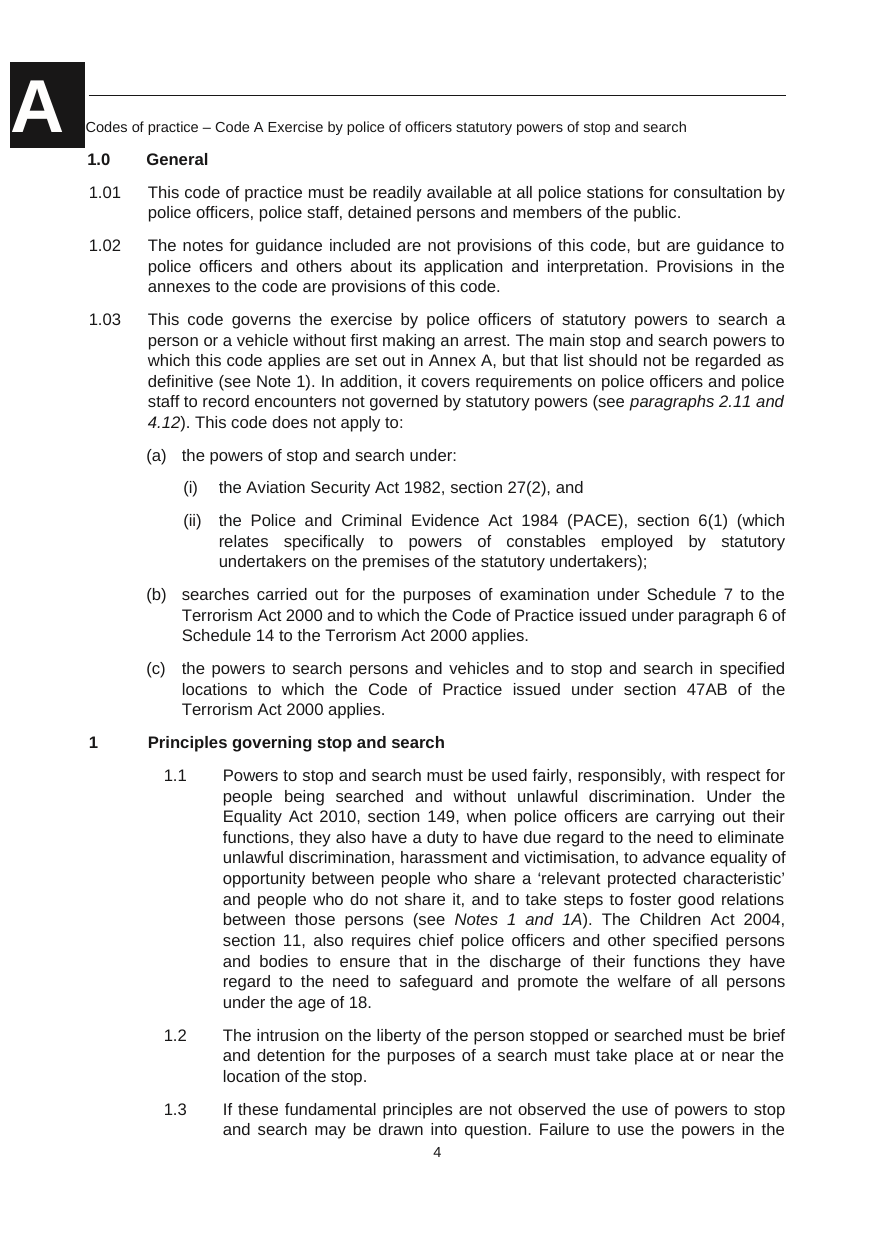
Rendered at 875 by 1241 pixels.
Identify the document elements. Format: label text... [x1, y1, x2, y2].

list the powers of stop and search under: [146, 446, 786, 465]
list The notes for guidance included are not provisions of this code, but are guidance to police officers and others about its application and interpretation. Provisions in the annexes to the code are provisions of this code. [88, 236, 786, 296]
list This code governs the exercise by police officers of statutory powers to search a person or a vehicle without first making an arrest. The main stop and search powers to which this code applies are set out in Annex A, but that list should not be regarded as definitive (see Note 1). In addition, it covers requirements on police officers and police staff to record encounters not governed by statutory powers (see paragraphs 2.11 and 4.12). This code does not apply to: [88, 310, 786, 432]
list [163, 1099, 786, 1139]
list searches carried out for the purposes of examination under Schedule 7 to the Terrorism Act 2000 and to which the Code of Practice issued under paragraph 6 of Schedule 14 to the Terrorism Act 2000 applies. [146, 585, 786, 645]
list the powers to search persons and vehicles and to stop and search in specified locations to which the Code of Practice issued under section 47AB of the Terrorism Act 2000 applies. [146, 659, 786, 719]
list The intrusion on the liberty of the person stopped or searched must be brief and detention for the purposes of a search must take place at or near the location of the stop. [163, 1025, 786, 1086]
list the Police and Criminal Evidence Act 1984 (PACE), section 6(1) (which relates specifically to powers of constables employed by statutory undertakers on the premises of the statutory undertakers); [183, 511, 786, 571]
list This code of practice must be readily available at all police stations for consultation by police officers, police staff, detained persons and members of the public. [88, 182, 786, 222]
list Principles governing stop and search [88, 733, 786, 752]
list the Aviation Security Act 1982, section 27(2), and [183, 478, 786, 497]
list Powers to stop and search must be used fairly, responsibly, with respect for people being searched and without unlawful discrimination. Under the Equality Act 2010, section 149, when police officers are carrying out their functions, they also have a duty to have due regard to the need to eliminate unlawful discrimination, harassment and victimisation, to advance equality of opportunity between people who share a ‘relevant protected characteristic’ and people who do not share it, and to take steps to foster good relations between those persons (see Notes 1 and 1A). The Children Act 2004, section 11, also requires chief police officers and other specified persons and bodies to ensure that in the discharge of their functions they have regard to the need to safeguard and promote the welfare of all persons under the age of 18. [163, 766, 786, 1012]
text 1.0 General [87, 150, 786, 169]
